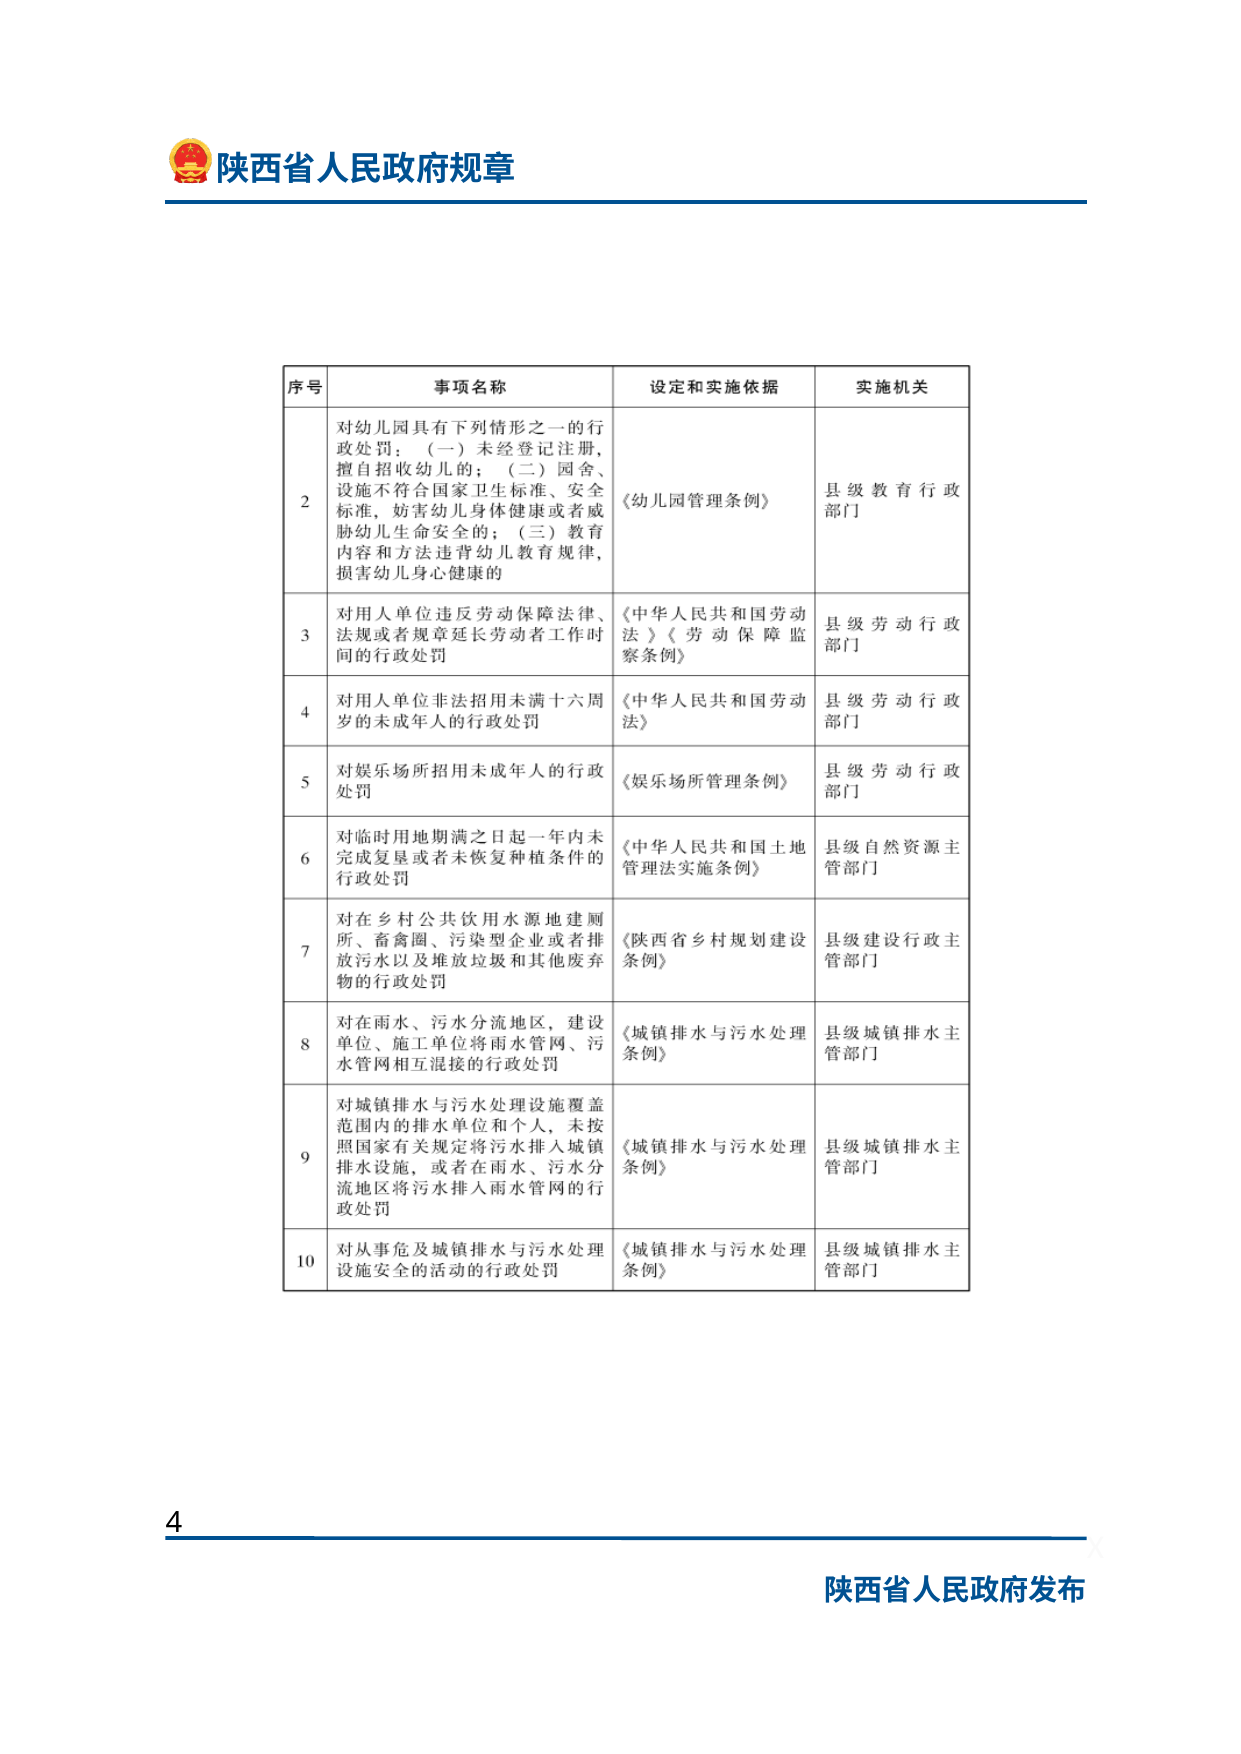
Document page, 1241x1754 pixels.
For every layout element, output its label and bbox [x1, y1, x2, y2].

picture [165, 218, 1088, 1443]
picture [165, 136, 216, 187]
